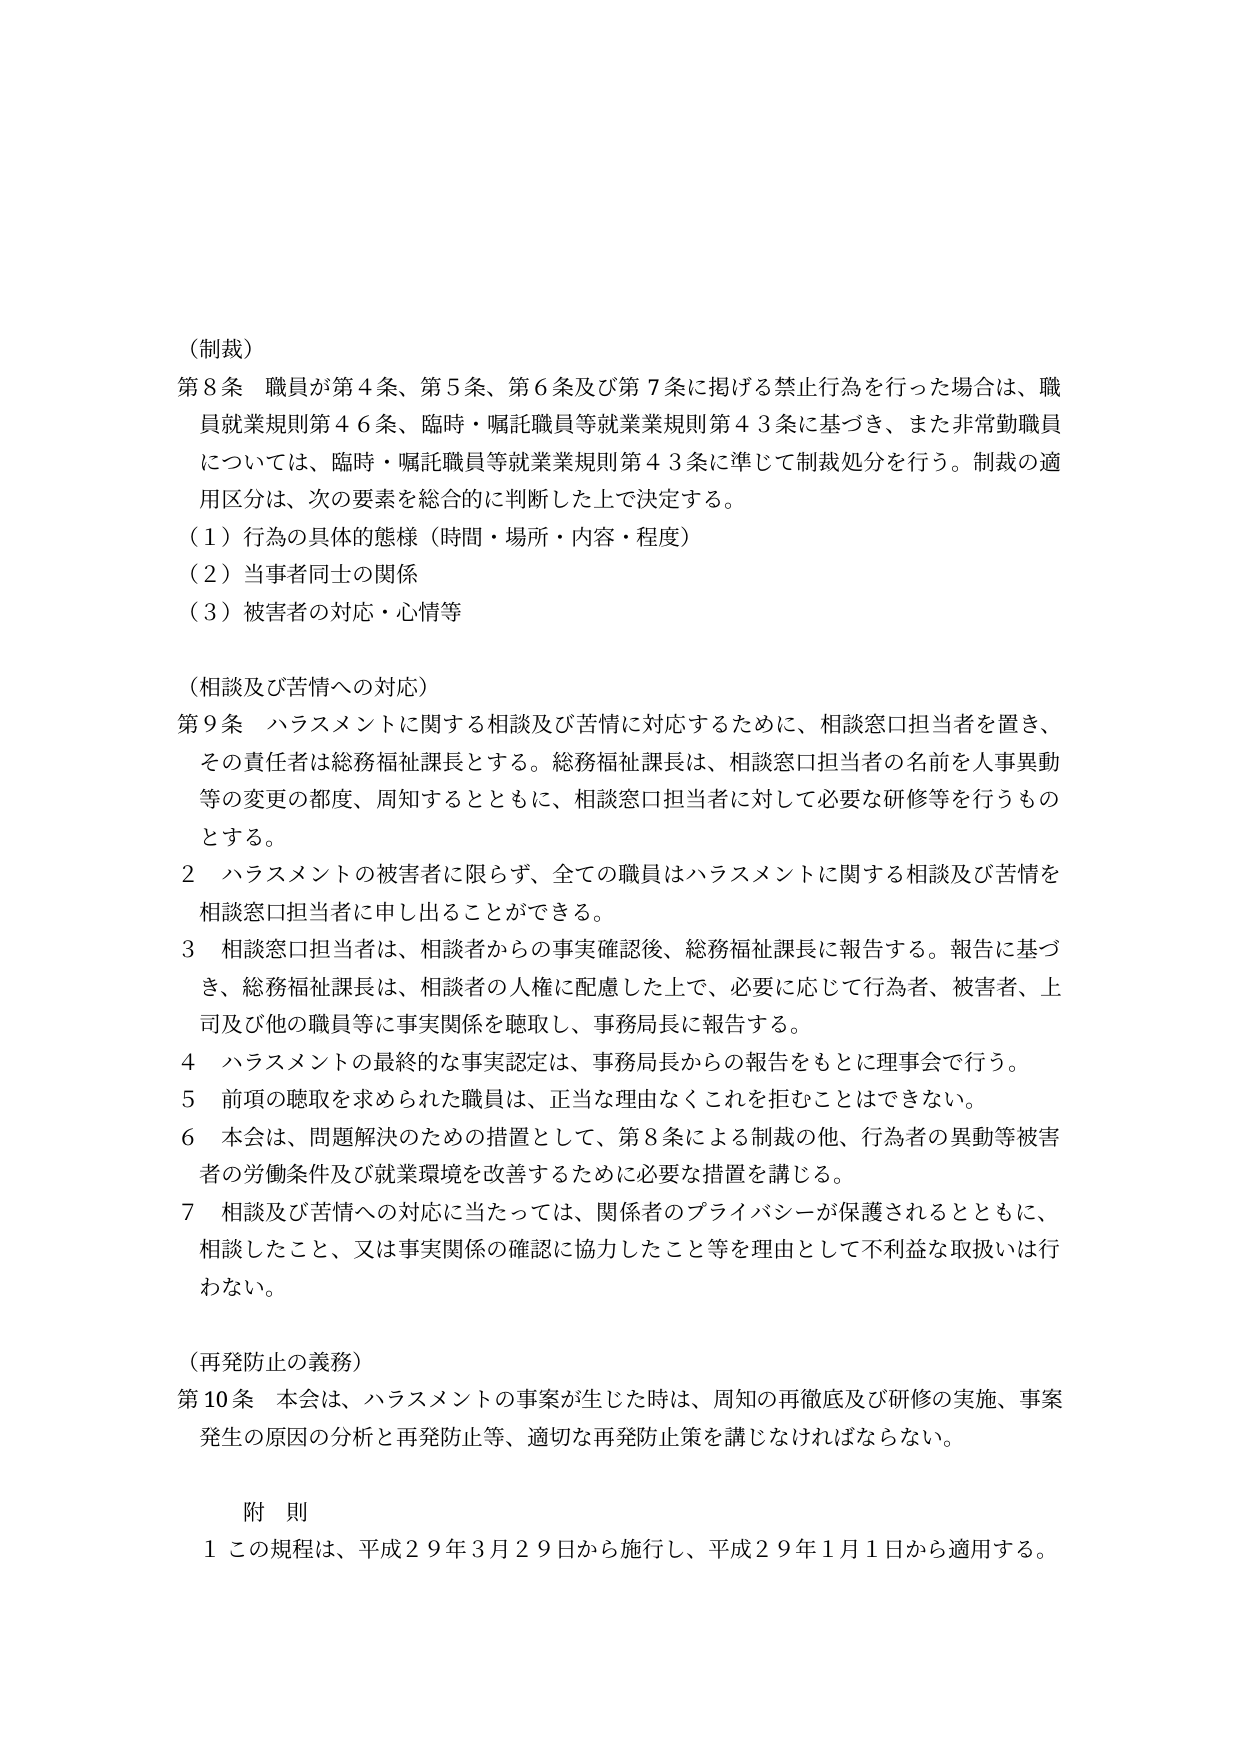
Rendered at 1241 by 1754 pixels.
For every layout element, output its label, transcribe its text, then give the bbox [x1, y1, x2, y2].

text （制裁） [177, 329, 1063, 367]
text （相談及び苦情への対応） [177, 667, 1063, 704]
text （２）当事者同士の関係 [177, 554, 1063, 592]
text ５ 前項の聴取を求められた職員は、正当な理由なくこれを拒むことはできない。 [177, 1079, 1063, 1117]
text 第８条 職員が第４条、第５条、第６条及び第7条に掲げる禁止行為を行った場合は、職員就業規則第４６条、臨時・嘱託職員等就業業規則第４３条に基づき、また非常勤職員については、臨時・嘱託職員等就業業規則第４３条に準じて制裁処分を行う。制裁の適用区分は、次の要素を総合的に判断した上で決定する。 [177, 367, 1063, 517]
text ２ ハラスメントの被害者に限らず、全ての職員はハラスメントに関する相談及び苦情を相談窓口担当者に申し出ることができる。 [177, 854, 1063, 929]
text （１）行為の具体的態様（時間・場所・内容・程度） [177, 517, 1063, 554]
text ３ 相談窓口担当者は、相談者からの事実確認後、総務福祉課長に報告する。報告に基づき、総務福祉課長は、相談者の人権に配慮した上で、必要に応じて行為者、被害者、上司及び他の職員等に事実関係を聴取し、事務局長に報告する。 [177, 929, 1063, 1042]
text 第10条 本会は、ハラスメントの事案が生じた時は、周知の再徹底及び研修の実施、事案発生の原因の分析と再発防止等、適切な再発防止策を講じなければならない。 [177, 1379, 1063, 1454]
text ７ 相談及び苦情への対応に当たっては、関係者のプライバシーが保護されるとともに、相談したこと、又は事実関係の確認に協力したこと等を理由として不利益な取扱いは行わない。 [177, 1192, 1063, 1304]
text 附 則 [177, 1492, 1063, 1529]
text 第９条 ハラスメントに関する相談及び苦情に対応するために、相談窓口担当者を置き、その責任者は総務福祉課長とする。総務福祉課長は、相談窓口担当者の名前を人事異動等の変更の都度、周知するとともに、相談窓口担当者に対して必要な研修等を行うものとする。 [177, 704, 1063, 854]
text ４ ハラスメントの最終的な事実認定は、事務局長からの報告をもとに理事会で行う。 [177, 1042, 1063, 1079]
text ６ 本会は、問題解決のための措置として、第８条による制裁の他、行為者の異動等被害者の労働条件及び就業環境を改善するために必要な措置を講じる。 [177, 1117, 1063, 1192]
text （再発防止の義務） [177, 1342, 1063, 1379]
text （３）被害者の対応・心情等 [177, 592, 1063, 629]
text １ この規程は、平成２９年３月２９日から施行し、平成２９年１月１日から適用する。 [199, 1529, 1063, 1567]
